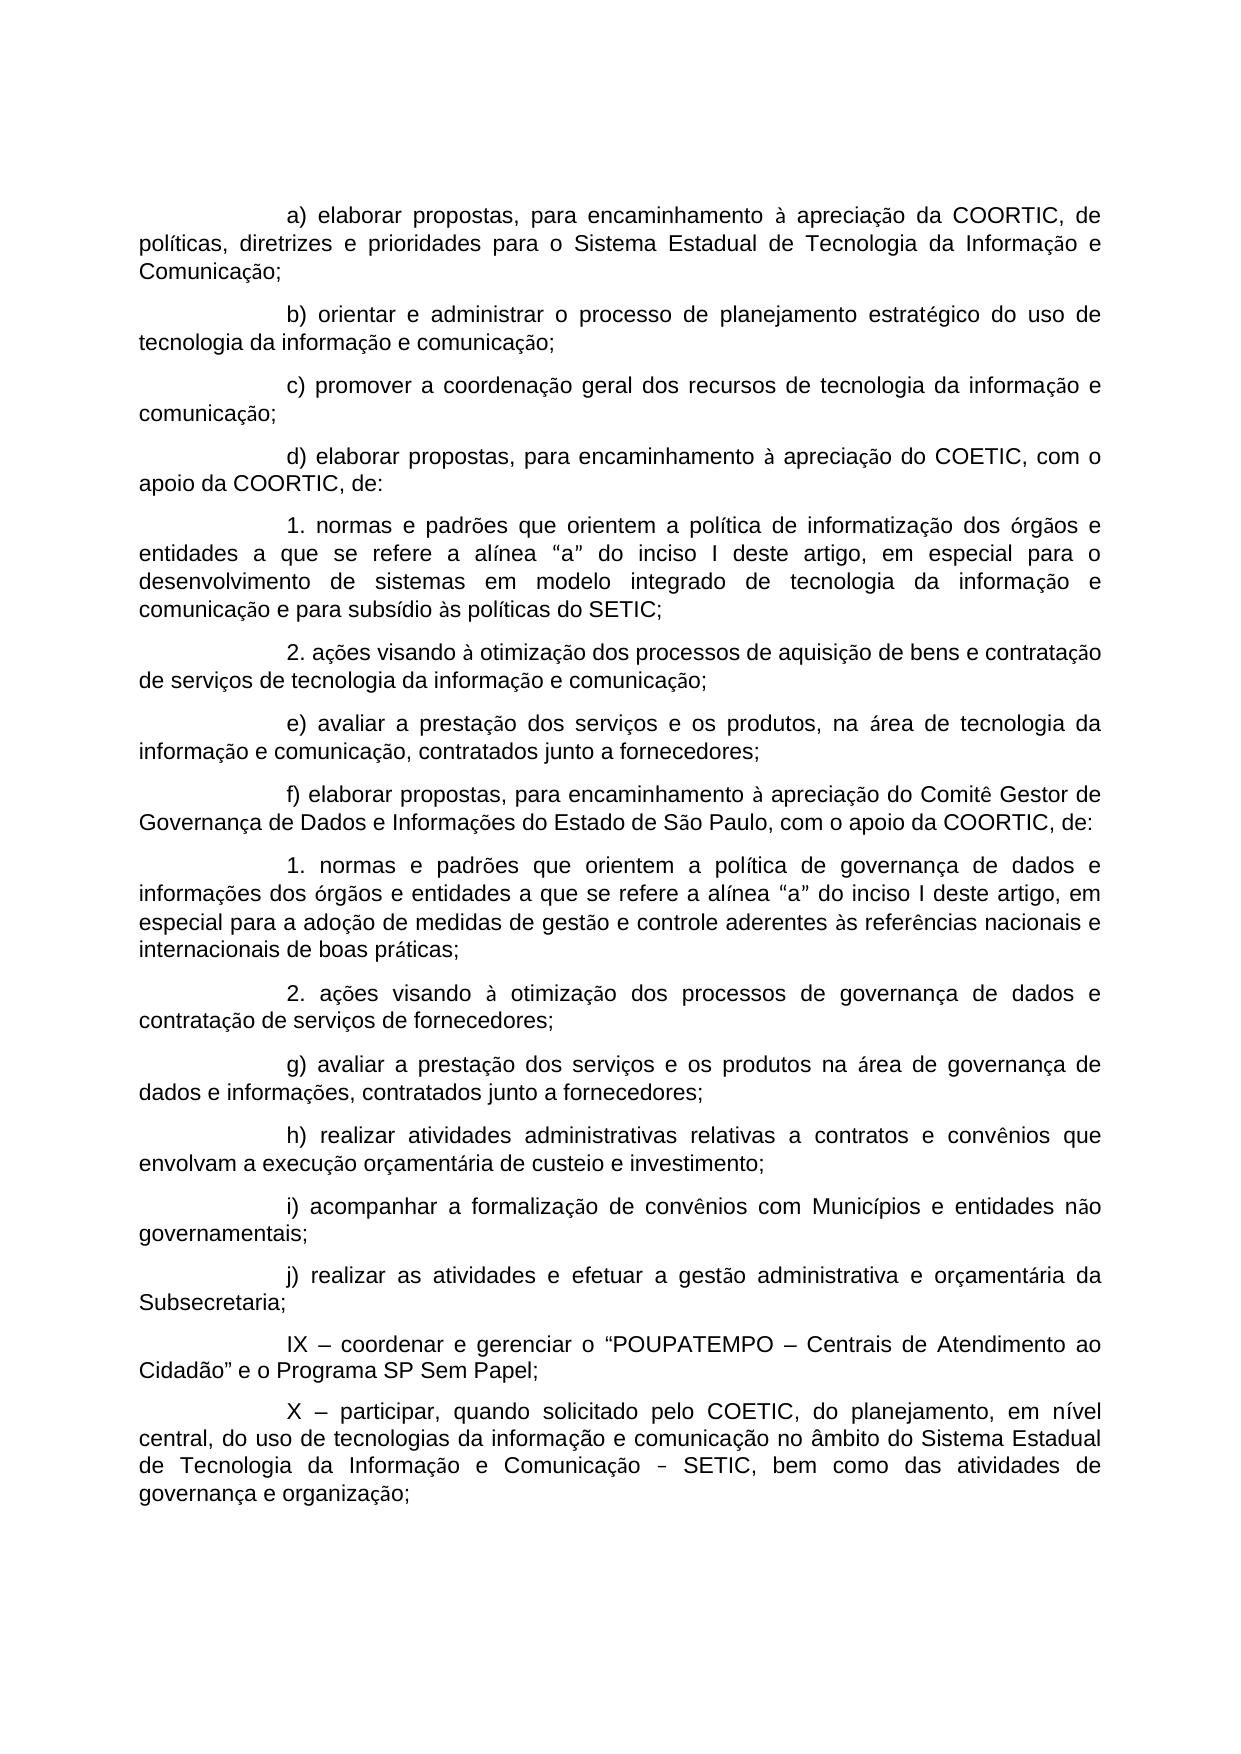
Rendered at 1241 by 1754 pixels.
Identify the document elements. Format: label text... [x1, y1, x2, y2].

text a) elaborar propostas, para encaminhamento à apreciação da COORTIC, de políticas, diretrizes e prioridades para o Sistema Estadual de Tecnologia da Informação e Comunicação; [139, 201, 1101, 285]
text i) acompanhar a formalização de convênios com Municípios e entidades não governamentais; [139, 1192, 1101, 1246]
text h) realizar atividades administrativas relativas a contratos e convênios que envolvam a execução orçamentária de custeio e investimento; [139, 1121, 1101, 1177]
text 1. normas e padrões que orientem a política de informatização dos órgãos e entidades a que se refere a alínea “a” do inciso I deste artigo, em especial para o desenvolvimento de sistemas em modelo integrado de tecnologia da informação e comunicação e para subsídio às políticas do SETIC; [139, 511, 1101, 623]
text IX – coordenar e gerenciar o “POUPATEMPO – Centrais de Atendimento ao Cidadão” e o Programa SP Sem Papel; [139, 1331, 1101, 1383]
text b) orientar e administrar o processo de planejamento estratégico do uso de tecnologia da informação e comunicação; [139, 300, 1101, 356]
text f) elaborar propostas, para encaminhamento à apreciação do Comitê Gestor de Governança de Dados e Informações do Estado de São Paulo, com o apoio da COORTIC, de: [139, 781, 1101, 837]
text e) avaliar a prestação dos serviços e os produtos, na área de tecnologia da informação e comunicação, contratados junto a fornecedores; [139, 709, 1101, 766]
text 2. ações visando à otimização dos processos de governança de dados e contratação de serviços de fornecedores; [139, 979, 1101, 1035]
text 2. ações visando à otimização dos processos de aquisição de bens e contratação de serviços de tecnologia da informação e comunicação; [139, 638, 1101, 694]
text g) avaliar a prestação dos serviços e os produtos na área de governança de dados e informações, contratados junto a fornecedores; [139, 1050, 1101, 1106]
text X – participar, quando solicitado pelo COETIC, do planejamento, em nível central, do uso de tecnologias da informação e comunicação no âmbito do Sistema Estadual de Tecnologia da Informação e Comunicação – SETIC, bem como das atividades de governança e organização; [139, 1398, 1101, 1507]
text c) promover a coordenação geral dos recursos de tecnologia da informação e comunicação; [139, 371, 1101, 427]
text 1. normas e padrões que orientem a política de governança de dados e informações dos órgãos e entidades a que se refere a alínea “a” do inciso I deste artigo, em especial para a adoção de medidas de gestão e controle aderentes às referências nacionais e internacionais de boas práticas; [139, 852, 1101, 964]
text d) elaborar propostas, para encaminhamento à apreciação do COETIC, com o apoio da COORTIC, de: [139, 442, 1101, 496]
text j) realizar as atividades e efetuar a gestão administrativa e orçamentária da Subsecretaria; [139, 1261, 1101, 1316]
